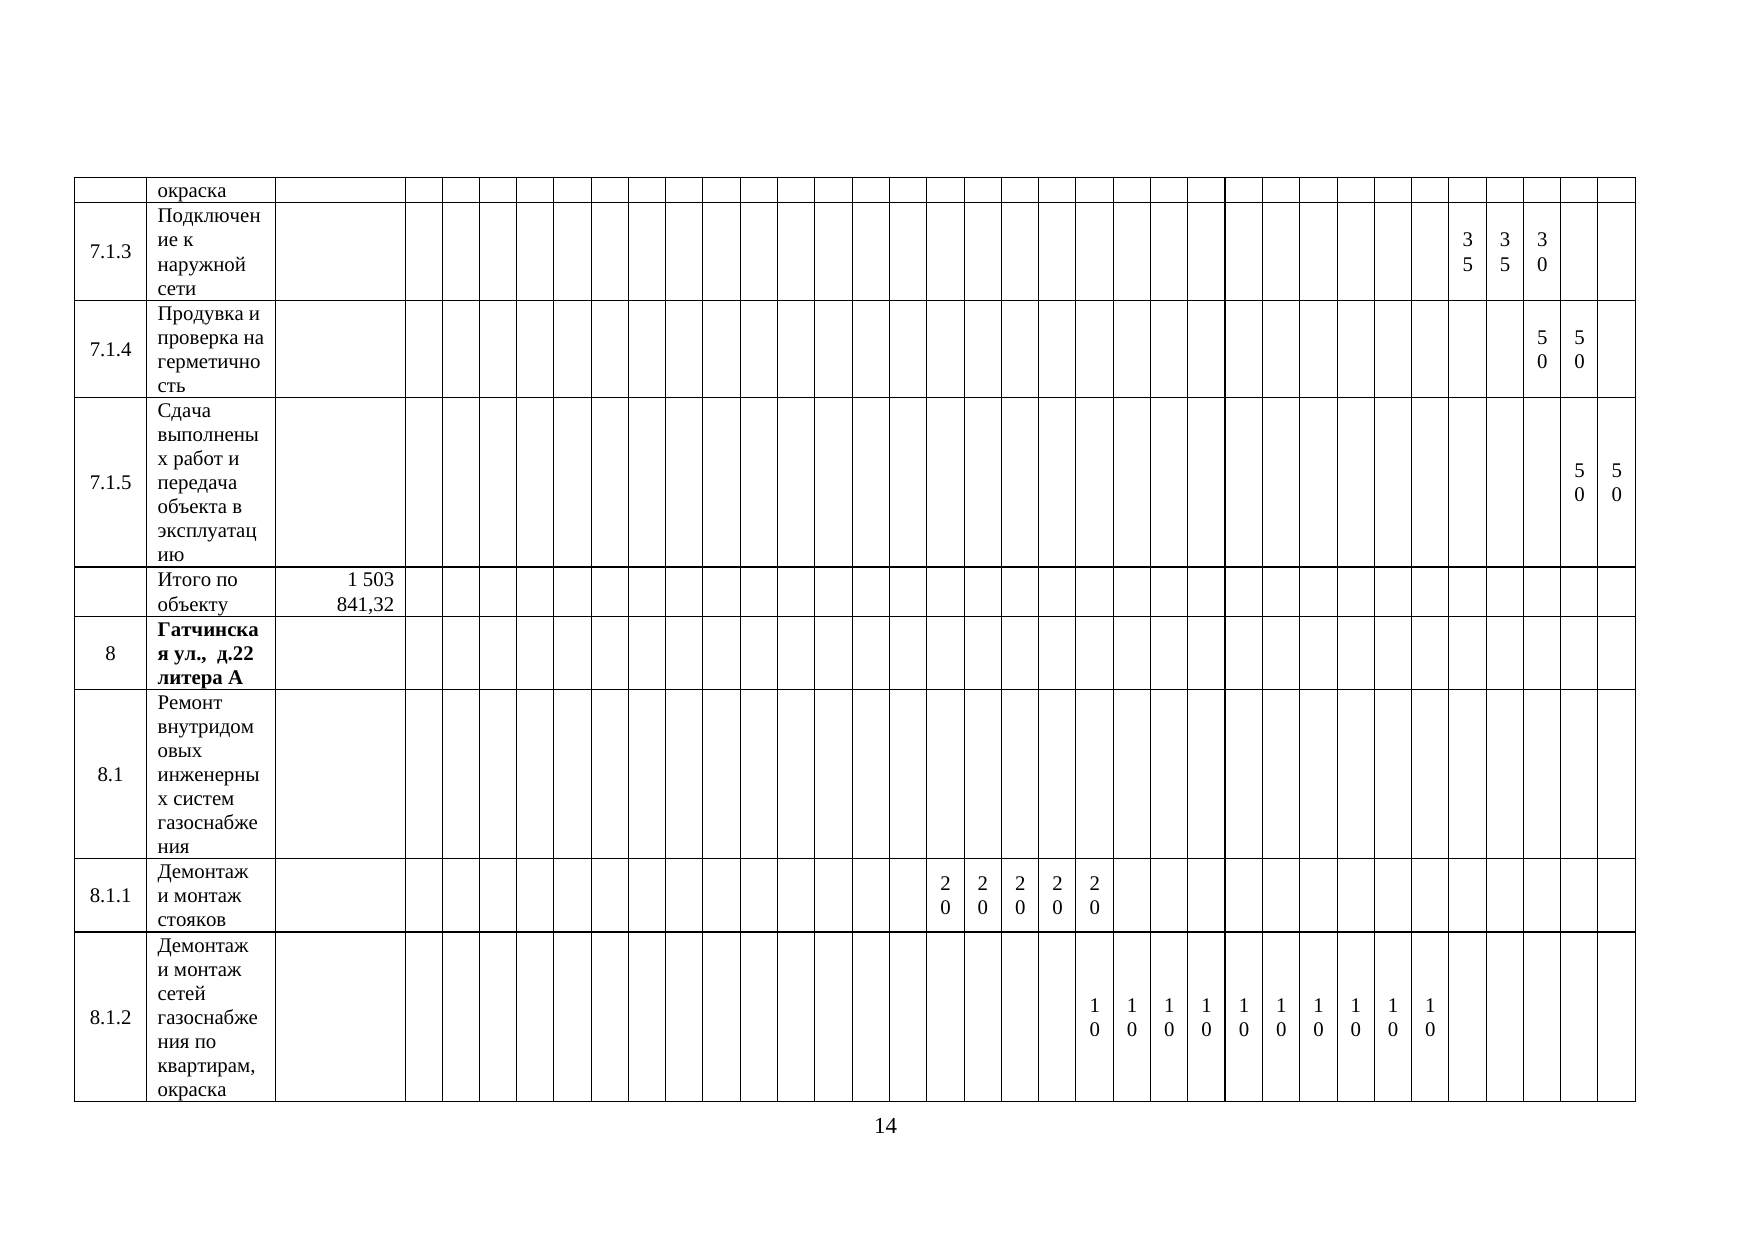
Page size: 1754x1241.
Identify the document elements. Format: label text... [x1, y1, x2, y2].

table_cell [1188, 398, 1224, 566]
table_cell 10 [1263, 178, 1299, 202]
table_cell [1114, 859, 1150, 931]
table_cell 50 [1598, 398, 1635, 566]
table_cell [406, 178, 442, 202]
table_cell 10 [1412, 933, 1448, 1101]
table_cell [276, 301, 405, 397]
table_cell [890, 617, 926, 689]
table_cell [1226, 617, 1262, 689]
table_cell [853, 859, 889, 931]
table_cell [406, 568, 442, 616]
table_cell 50 [1561, 301, 1597, 397]
table_cell [1598, 933, 1635, 1101]
table_cell [703, 859, 740, 931]
table_cell [1524, 859, 1560, 931]
table_cell [778, 617, 814, 689]
table_cell [1151, 203, 1187, 299]
table_cell Демонтаж и монтаж стояков [147, 859, 275, 931]
table_cell [741, 203, 777, 299]
table_cell 8.1.2 [75, 933, 146, 1101]
table_cell [443, 859, 479, 931]
table_cell [1412, 617, 1448, 689]
table_cell [276, 617, 405, 689]
table_cell [406, 398, 442, 566]
table_cell [480, 690, 516, 858]
table_cell 10 [1226, 178, 1262, 202]
table_cell [890, 398, 926, 566]
table_cell [554, 690, 591, 858]
table_cell [276, 178, 405, 202]
table_cell [1002, 301, 1038, 397]
table_cell [1598, 617, 1635, 689]
table_cell [1412, 398, 1448, 566]
table_cell 20 [1076, 859, 1113, 931]
table_cell [443, 690, 479, 858]
table_cell [480, 617, 516, 689]
table_cell [1076, 301, 1113, 397]
table_cell [1039, 568, 1075, 616]
table_cell [1338, 617, 1374, 689]
table_cell [517, 203, 553, 299]
table_cell Подключение к наружной сети [147, 203, 275, 299]
table_cell [927, 301, 964, 397]
table_cell [592, 933, 628, 1101]
table_cell [592, 178, 628, 202]
table_cell 50 [1524, 301, 1560, 397]
table_cell [1002, 933, 1038, 1101]
table_cell [703, 203, 740, 299]
table_cell [703, 398, 740, 566]
table_cell [1151, 617, 1187, 689]
table_cell [1076, 178, 1113, 202]
table_cell [1449, 568, 1486, 616]
table_cell [853, 398, 889, 566]
table_cell [1338, 203, 1374, 299]
table_cell [1226, 301, 1262, 397]
table_cell 10 [1449, 178, 1486, 202]
table_cell [927, 617, 964, 689]
table_cell 7.1.3 [75, 203, 146, 299]
table_cell [741, 178, 777, 202]
table_cell 10 [1114, 933, 1150, 1101]
table_cell [554, 398, 591, 566]
table_cell [1039, 398, 1075, 566]
table_cell [1412, 859, 1448, 931]
table_cell [1338, 568, 1374, 616]
table_cell 10 [1188, 933, 1224, 1101]
table_cell [703, 568, 740, 616]
table_cell [629, 568, 665, 616]
table_cell Гатчинская ул., д.22 литера А [147, 617, 275, 689]
table_cell [778, 859, 814, 931]
table_cell [1188, 301, 1224, 397]
table_cell [853, 690, 889, 858]
table_cell [629, 301, 665, 397]
table_cell [1300, 203, 1337, 299]
table_cell [853, 933, 889, 1101]
table_cell [965, 933, 1001, 1101]
table_cell [815, 301, 852, 397]
table_cell [666, 398, 702, 566]
table_cell [815, 933, 852, 1101]
table_cell [927, 203, 964, 299]
table_cell [517, 178, 553, 202]
table_cell [592, 690, 628, 858]
table_cell [480, 568, 516, 616]
table_cell 10 [1300, 933, 1337, 1101]
table_cell [1263, 301, 1299, 397]
table_cell [1524, 568, 1560, 616]
table_cell 20 [965, 859, 1001, 931]
table_cell [629, 178, 665, 202]
table_cell [1561, 178, 1597, 202]
table_cell [1263, 203, 1299, 299]
table_cell [666, 859, 702, 931]
table_cell [666, 690, 702, 858]
table_cell [1487, 859, 1523, 931]
table_cell [1598, 568, 1635, 616]
table_cell [1561, 568, 1597, 616]
table_cell [1151, 398, 1187, 566]
table_cell [629, 690, 665, 858]
table_cell Сдача выполненых работ и передача объекта в эксплуатацию [147, 398, 275, 566]
table_cell [554, 178, 591, 202]
table_cell [778, 178, 814, 202]
table_cell [480, 203, 516, 299]
table_cell [1598, 301, 1635, 397]
table_cell [1449, 859, 1486, 931]
table_cell [1375, 203, 1411, 299]
table_cell [517, 617, 553, 689]
table_cell [1300, 398, 1337, 566]
table_cell [1114, 203, 1150, 299]
table_cell [276, 690, 405, 858]
table_cell [1598, 690, 1635, 858]
table_cell [666, 203, 702, 299]
table_cell [965, 617, 1001, 689]
table_cell [592, 203, 628, 299]
table_cell [1487, 568, 1523, 616]
table_cell [276, 398, 405, 566]
table_cell [276, 933, 405, 1101]
table_cell [629, 398, 665, 566]
table_cell [406, 203, 442, 299]
table_cell [1263, 568, 1299, 616]
table_cell [443, 568, 479, 616]
table_cell [1076, 568, 1113, 616]
table_cell [1375, 398, 1411, 566]
table_cell [666, 178, 702, 202]
table_cell [1412, 568, 1448, 616]
table_cell [443, 203, 479, 299]
table_cell [778, 398, 814, 566]
table_cell [1338, 398, 1374, 566]
table_cell [741, 690, 777, 858]
table_cell [1263, 398, 1299, 566]
table_cell [1263, 859, 1299, 931]
table_cell [554, 859, 591, 931]
table_cell [1300, 568, 1337, 616]
table_cell [815, 859, 852, 931]
table_cell [1076, 617, 1113, 689]
table_cell 10 [1375, 178, 1411, 202]
table_cell [965, 690, 1001, 858]
table_cell [1114, 690, 1150, 858]
table_cell [703, 301, 740, 397]
table_cell [778, 301, 814, 397]
table_cell 50 [1561, 398, 1597, 566]
table_cell [629, 933, 665, 1101]
table_cell [276, 203, 405, 299]
table_cell [965, 301, 1001, 397]
table_cell [1375, 301, 1411, 397]
table_cell [629, 617, 665, 689]
table_cell 8 [75, 617, 146, 689]
table_cell 20 [1039, 859, 1075, 931]
table_cell [592, 568, 628, 616]
table_cell [629, 203, 665, 299]
table_cell [1151, 690, 1187, 858]
table_cell [1449, 617, 1486, 689]
table_cell 35 [1487, 203, 1523, 299]
table_cell [1002, 568, 1038, 616]
table_cell [1375, 859, 1411, 931]
table_cell Ремонт внутридомовых инженерных систем газоснабжения [147, 690, 275, 858]
table_cell [741, 933, 777, 1101]
table_cell [1188, 568, 1224, 616]
table_cell [554, 617, 591, 689]
table_cell [1002, 203, 1038, 299]
table_cell [965, 203, 1001, 299]
table_cell 10 [1226, 933, 1262, 1101]
table_cell [1114, 301, 1150, 397]
table_cell [443, 398, 479, 566]
table_cell [1039, 178, 1075, 202]
table_cell [517, 690, 553, 858]
table_cell 8.1 [75, 690, 146, 858]
table_cell 8.1.1 [75, 859, 146, 931]
table_cell 10 [1188, 178, 1224, 202]
table_cell [1114, 617, 1150, 689]
table_cell [703, 617, 740, 689]
table_cell [1300, 301, 1337, 397]
table_cell [1561, 859, 1597, 931]
table_cell [778, 690, 814, 858]
table_cell [480, 933, 516, 1101]
table_cell [1226, 859, 1262, 931]
table_cell [1561, 203, 1597, 299]
table_cell 7.1.4 [75, 301, 146, 397]
table_cell [890, 859, 926, 931]
table_cell [1487, 178, 1523, 202]
table_cell [1524, 398, 1560, 566]
table_cell [890, 690, 926, 858]
table_cell [927, 398, 964, 566]
table_cell 10 [1263, 933, 1299, 1101]
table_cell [147, 178, 275, 202]
table_cell [1114, 398, 1150, 566]
table_cell [1412, 301, 1448, 397]
table_cell [1487, 690, 1523, 858]
table_cell [1524, 178, 1560, 202]
table_cell [815, 203, 852, 299]
table_cell 10 [1151, 178, 1187, 202]
table_cell [1487, 617, 1523, 689]
table_cell 10 [1412, 178, 1448, 202]
table_cell [965, 568, 1001, 616]
table_cell [276, 859, 405, 931]
table_cell [1412, 690, 1448, 858]
table_cell [890, 203, 926, 299]
table_cell [554, 568, 591, 616]
table_cell [1226, 690, 1262, 858]
table_cell [1002, 617, 1038, 689]
table_cell [965, 398, 1001, 566]
table_cell [853, 203, 889, 299]
table_cell [1039, 690, 1075, 858]
table_cell [853, 568, 889, 616]
table_cell [815, 617, 852, 689]
table_cell [853, 617, 889, 689]
table_cell [1300, 859, 1337, 931]
table_cell [1598, 859, 1635, 931]
table_cell [443, 301, 479, 397]
table_cell [1226, 568, 1262, 616]
table_cell [666, 568, 702, 616]
table_cell [890, 178, 926, 202]
table_cell [1076, 203, 1113, 299]
table_cell [927, 178, 964, 202]
table_cell Итого по объекту [147, 568, 275, 616]
table_cell [1188, 859, 1224, 931]
table_cell [1188, 203, 1224, 299]
table_cell [480, 178, 516, 202]
table_cell 10 [1375, 933, 1411, 1101]
table_cell 10 [1338, 933, 1374, 1101]
table_cell [1487, 301, 1523, 397]
table_cell [1002, 398, 1038, 566]
table_cell [741, 568, 777, 616]
table_cell 10 [1114, 178, 1150, 202]
table_cell [592, 301, 628, 397]
table_cell [1002, 178, 1038, 202]
table_cell [406, 933, 442, 1101]
table_cell [741, 859, 777, 931]
table_cell [554, 203, 591, 299]
table_cell [1449, 690, 1486, 858]
table_cell [1487, 933, 1523, 1101]
table_cell [1598, 203, 1635, 299]
table_cell [1151, 301, 1187, 397]
table_cell [406, 690, 442, 858]
table_cell [480, 859, 516, 931]
table_cell [965, 178, 1001, 202]
table_cell [741, 301, 777, 397]
table_cell [815, 398, 852, 566]
table_cell [406, 859, 442, 931]
table_cell 20 [1002, 859, 1038, 931]
table_cell [592, 617, 628, 689]
table_cell [1524, 617, 1560, 689]
table_cell [517, 859, 553, 931]
table_cell [1300, 617, 1337, 689]
table_cell [1412, 203, 1448, 299]
table_cell [666, 617, 702, 689]
table_cell 10 [1338, 178, 1374, 202]
table_cell [1188, 690, 1224, 858]
table_cell [778, 203, 814, 299]
table_cell [1561, 690, 1597, 858]
table_cell [406, 301, 442, 397]
table_cell 10 [1076, 933, 1113, 1101]
table_cell [1598, 178, 1635, 202]
table_cell [1002, 690, 1038, 858]
table_cell [1076, 690, 1113, 858]
table_cell [703, 178, 740, 202]
table_cell [554, 301, 591, 397]
table_cell [592, 398, 628, 566]
table_cell [629, 859, 665, 931]
table_cell [1449, 301, 1486, 397]
table_cell 10 [1151, 933, 1187, 1101]
table_cell [1449, 933, 1486, 1101]
table_cell [1188, 617, 1224, 689]
table_cell [927, 690, 964, 858]
table_cell [1263, 690, 1299, 858]
table_cell [1561, 617, 1597, 689]
table_cell [1338, 859, 1374, 931]
table_cell [815, 568, 852, 616]
table_cell [443, 933, 479, 1101]
table_cell [890, 933, 926, 1101]
table_cell 10 [1300, 178, 1337, 202]
table_cell [1226, 398, 1262, 566]
table_cell [1151, 859, 1187, 931]
table_cell [703, 933, 740, 1101]
table_cell 20 [927, 859, 964, 931]
table_cell [1487, 398, 1523, 566]
table_cell [1226, 203, 1262, 299]
table_cell [517, 398, 553, 566]
table_cell [443, 178, 479, 202]
table_cell [815, 178, 852, 202]
table_cell [778, 933, 814, 1101]
table_cell 35 [1449, 203, 1486, 299]
table_cell [666, 933, 702, 1101]
table_cell [703, 690, 740, 858]
table_cell 7.1.2 [75, 178, 146, 202]
table_cell [1375, 690, 1411, 858]
table_cell [517, 301, 553, 397]
table_cell [1375, 568, 1411, 616]
table_cell [1375, 617, 1411, 689]
table_cell [666, 301, 702, 397]
table_cell [1039, 933, 1075, 1101]
table_cell [890, 568, 926, 616]
table_cell [741, 398, 777, 566]
table_cell 7.1.5 [75, 398, 146, 566]
table_cell [853, 301, 889, 397]
table_cell [1039, 301, 1075, 397]
table_cell [480, 398, 516, 566]
table_cell [517, 568, 553, 616]
table_cell [927, 933, 964, 1101]
table_cell [592, 859, 628, 931]
table_cell [853, 178, 889, 202]
table_cell [741, 617, 777, 689]
table_cell [1338, 690, 1374, 858]
table_cell [406, 617, 442, 689]
table_cell [1300, 690, 1337, 858]
table_cell [1338, 301, 1374, 397]
table_cell [1524, 933, 1560, 1101]
table_cell [443, 617, 479, 689]
table_cell [75, 568, 146, 616]
table_cell [778, 568, 814, 616]
table_cell 1 503 841,32 [276, 568, 405, 616]
table_cell 30 [1524, 203, 1560, 299]
table_cell [1076, 398, 1113, 566]
table_cell [480, 301, 516, 397]
table_cell [1524, 690, 1560, 858]
table_cell Демонтаж и монтаж сетей газоснабжения по квартирам, окраска [147, 933, 275, 1101]
table_cell [927, 568, 964, 616]
table_cell [1039, 617, 1075, 689]
table_cell [815, 690, 852, 858]
table_cell [1561, 933, 1597, 1101]
table_cell [1263, 617, 1299, 689]
table_cell [1449, 398, 1486, 566]
table_cell [890, 301, 926, 397]
table_cell [1039, 203, 1075, 299]
table_cell [1114, 568, 1150, 616]
table_cell [554, 933, 591, 1101]
table_cell [1151, 568, 1187, 616]
table_cell [517, 933, 553, 1101]
table_cell Продувка и проверка на герметичность [147, 301, 275, 397]
